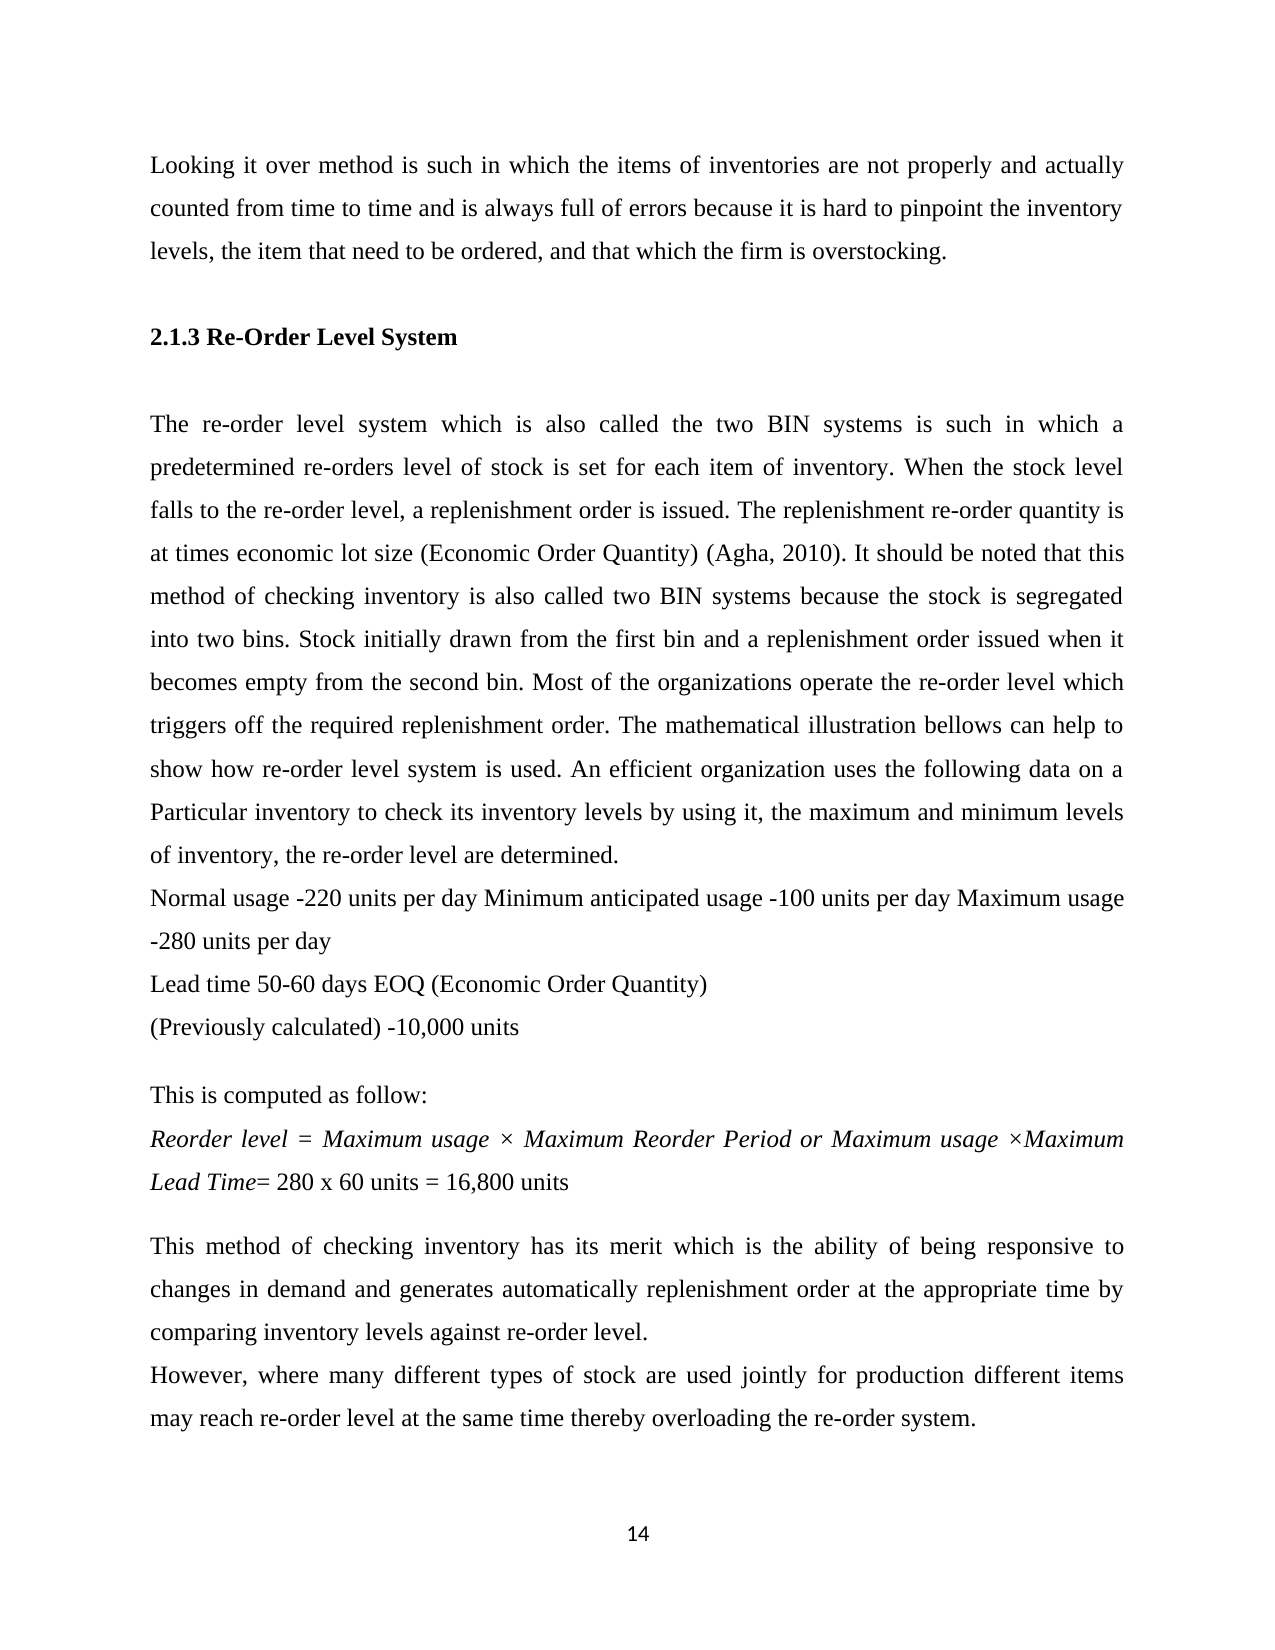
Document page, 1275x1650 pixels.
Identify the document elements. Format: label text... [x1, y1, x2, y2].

list Reorder level = Maximum usage × Maximum Reorder Period or Maximum usage ×Maximum Lead Time= 280 x 60 units = 16,800 units [150, 1124, 1125, 1196]
text 2.1.3 Re-Order Level System [150, 322, 1125, 351]
text The re-order level system which is also called the two BIN systems is such in which a predetermined re-orders level of stock is set for each item of inventory. When the stock level falls to the re-order level, a replenishment order is issued. The replenishment re-order quantity is at times economic lot size (Economic Order Quantity) (Agha, 2010). It should be noted that this method of checking inventory is also called two BIN systems because the stock is segregated into two bins. Stock initially drawn from the first bin and a replenishment order issued when it becomes empty from the second bin. Most of the organizations operate the re-order level which triggers off the required replenishment order. The mathematical illustration bellows can help to show how re-order level system is used. An efficient organization uses the following data on a Particular inventory to check its inventory levels by using it, the maximum and minimum levels of inventory, the re-order level are determined. [150, 409, 1125, 869]
text However, where many different types of stock are used jointly for production different items may reach re-order level at the same time thereby overloading the re-order system. [150, 1360, 1125, 1432]
text (Previously calculated) -10,000 units [150, 1012, 1125, 1041]
text This method of checking inventory has its merit which is the ability of being responsive to changes in demand and generates automatically replenishment order at the appropriate time by comparing inventory levels against re-order level. [150, 1231, 1125, 1346]
text Looking it over method is such in which the items of inventories are not properly and actually counted from time to time and is always full of errors because it is hard to pinpoint the inventory levels, the item that need to be ordered, and that which the firm is overstocking. [150, 150, 1125, 265]
text Lead time 50-60 days EOQ (Economic Order Quantity) [150, 969, 1125, 998]
text Normal usage -220 units per day Minimum anticipated usage -100 units per day Maximum usage -280 units per day [150, 883, 1125, 955]
list This is computed as follow: [150, 1081, 1125, 1109]
